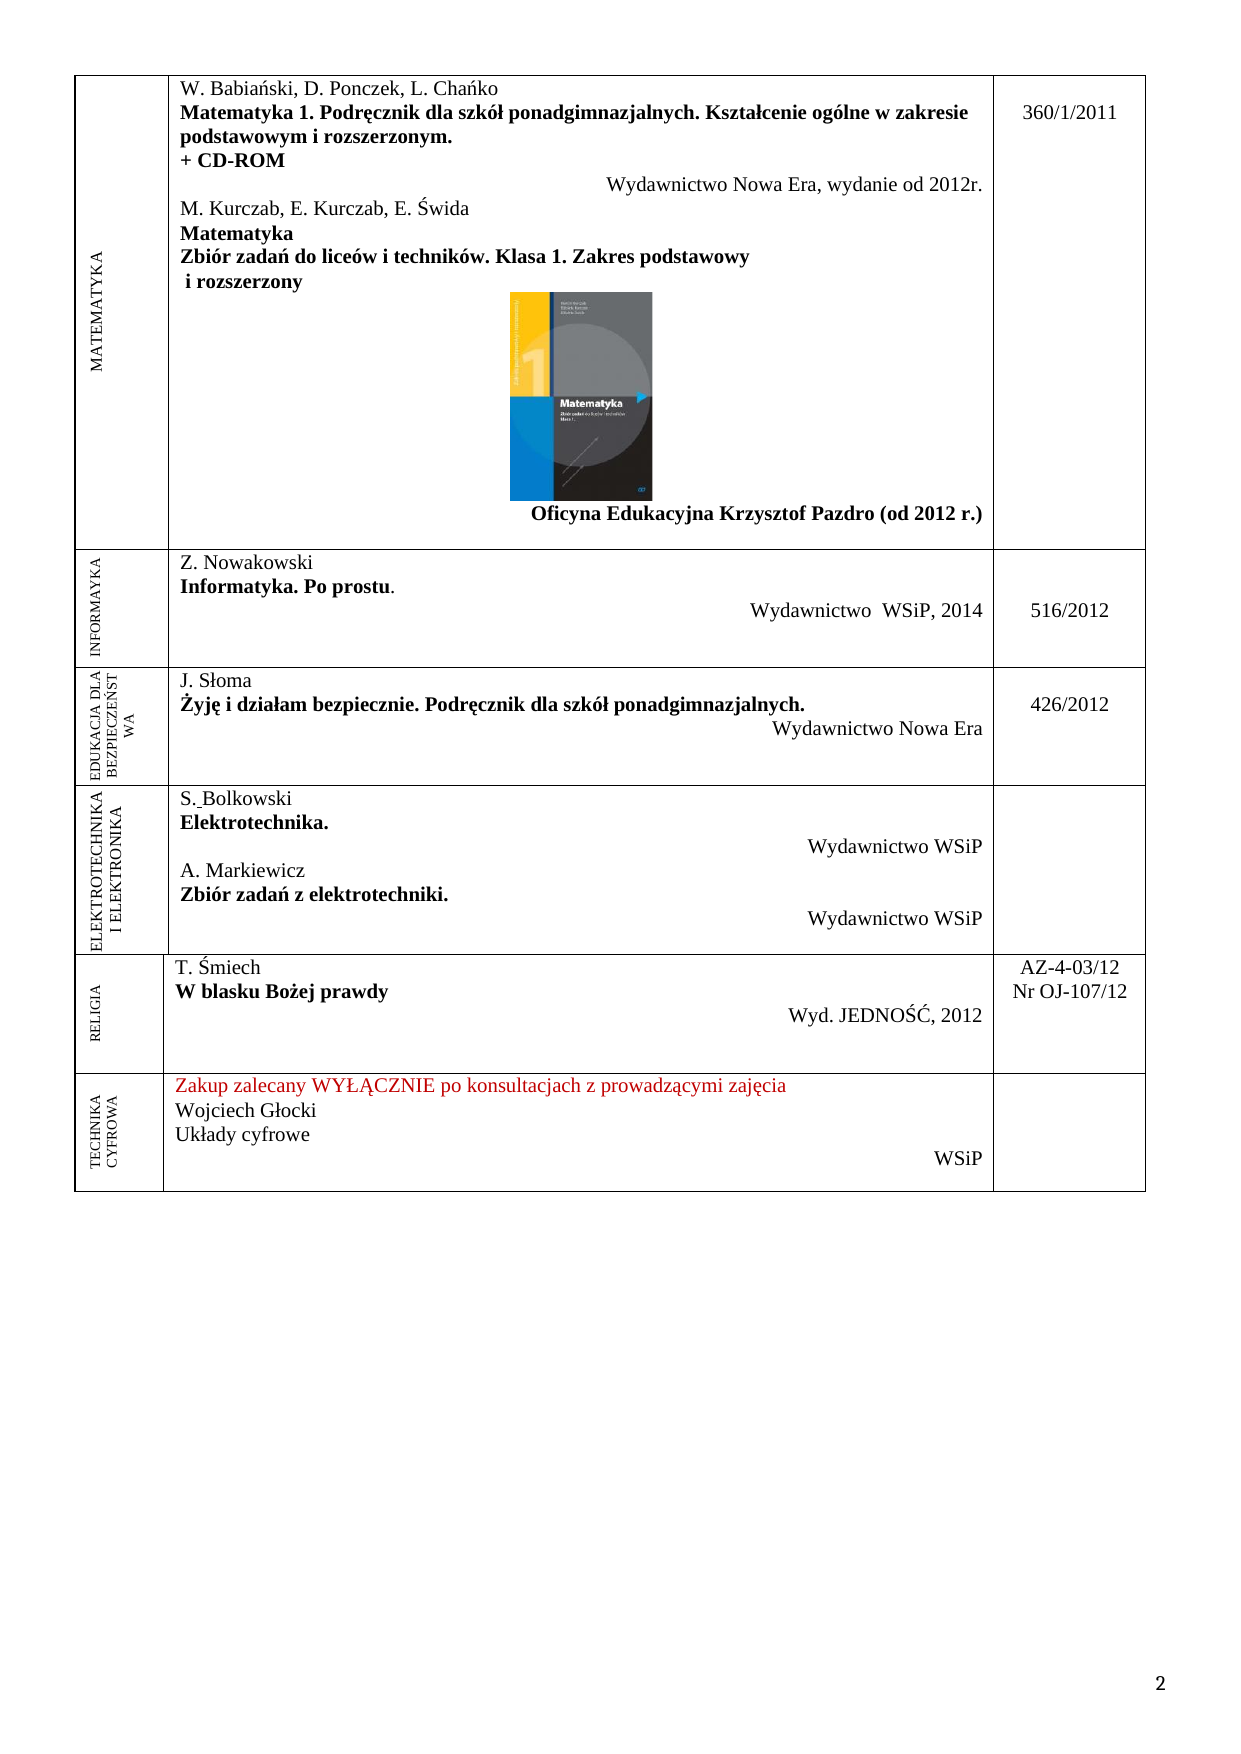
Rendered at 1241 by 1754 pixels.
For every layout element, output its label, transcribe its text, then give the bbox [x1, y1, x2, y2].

table_cell TECHNIKA CYFROWA [76, 1074, 163, 1191]
table_cell 360/1/2011 [994, 76, 1145, 548]
table_cell T. Śmiech W blasku Bożej prawdy Wyd. JEDNOŚĆ, 2012 [164, 955, 993, 1072]
table_cell AZ-4-03/12 Nr OJ-107/12 [994, 955, 1145, 1072]
table_cell ELEKTROTECHNIKA I ELEKTRONIKA [76, 786, 168, 954]
table_cell Z. Nowakowski Informatyka. Po prostu. Wydawnictwo WSiP, 2014 [169, 550, 993, 667]
table_cell J. Słoma Żyję i działam bezpiecznie. Podręcznik dla szkół ponadgimnazjalnych. Wydawnictwo Nowa Era [169, 668, 993, 785]
table_cell [994, 1074, 1145, 1191]
table_cell INFORMAYKA [76, 550, 168, 667]
table_cell MATEMATYKA [76, 76, 168, 548]
table_cell EDUKACJA DLA BEZPIECZEŃSTWA [76, 668, 168, 785]
table_cell Zakup zalecany WYŁĄCZNIE po konsultacjach z prowadzącymi zajęcia Wojciech Głocki Układy cyfrowe WSiP [164, 1074, 993, 1191]
table_cell 426/2012 [994, 668, 1145, 785]
table_cell 516/2012 [994, 550, 1145, 667]
table_cell W. Babiański, D. Ponczek, L. Chańko Matematyka 1. Podręcznik dla szkół ponadgimnazjalnych. Kształcenie ogólne w zakresie podstawowym i rozszerzonym. + CD-ROM Wydawnictwo Nowa Era, wydanie od 2012r. M. Kurczab, E. Kurczab, E. Świda Matematyka Zbiór zadań do liceów i techników. Klasa 1. Zakres podstawowy i rozszerzony Oficyna Edukacyjna Krzysztof Pazdro (od 2012 r.) [169, 76, 993, 548]
picture [510, 292, 653, 501]
table_cell S. Bolkowski Elektrotechnika. Wydawnictwo WSiP A. Markiewicz Zbiór zadań z elektrotechniki. Wydawnictwo WSiP [169, 786, 993, 954]
table_cell [994, 786, 1145, 954]
table_cell RELIGIA [76, 955, 163, 1072]
